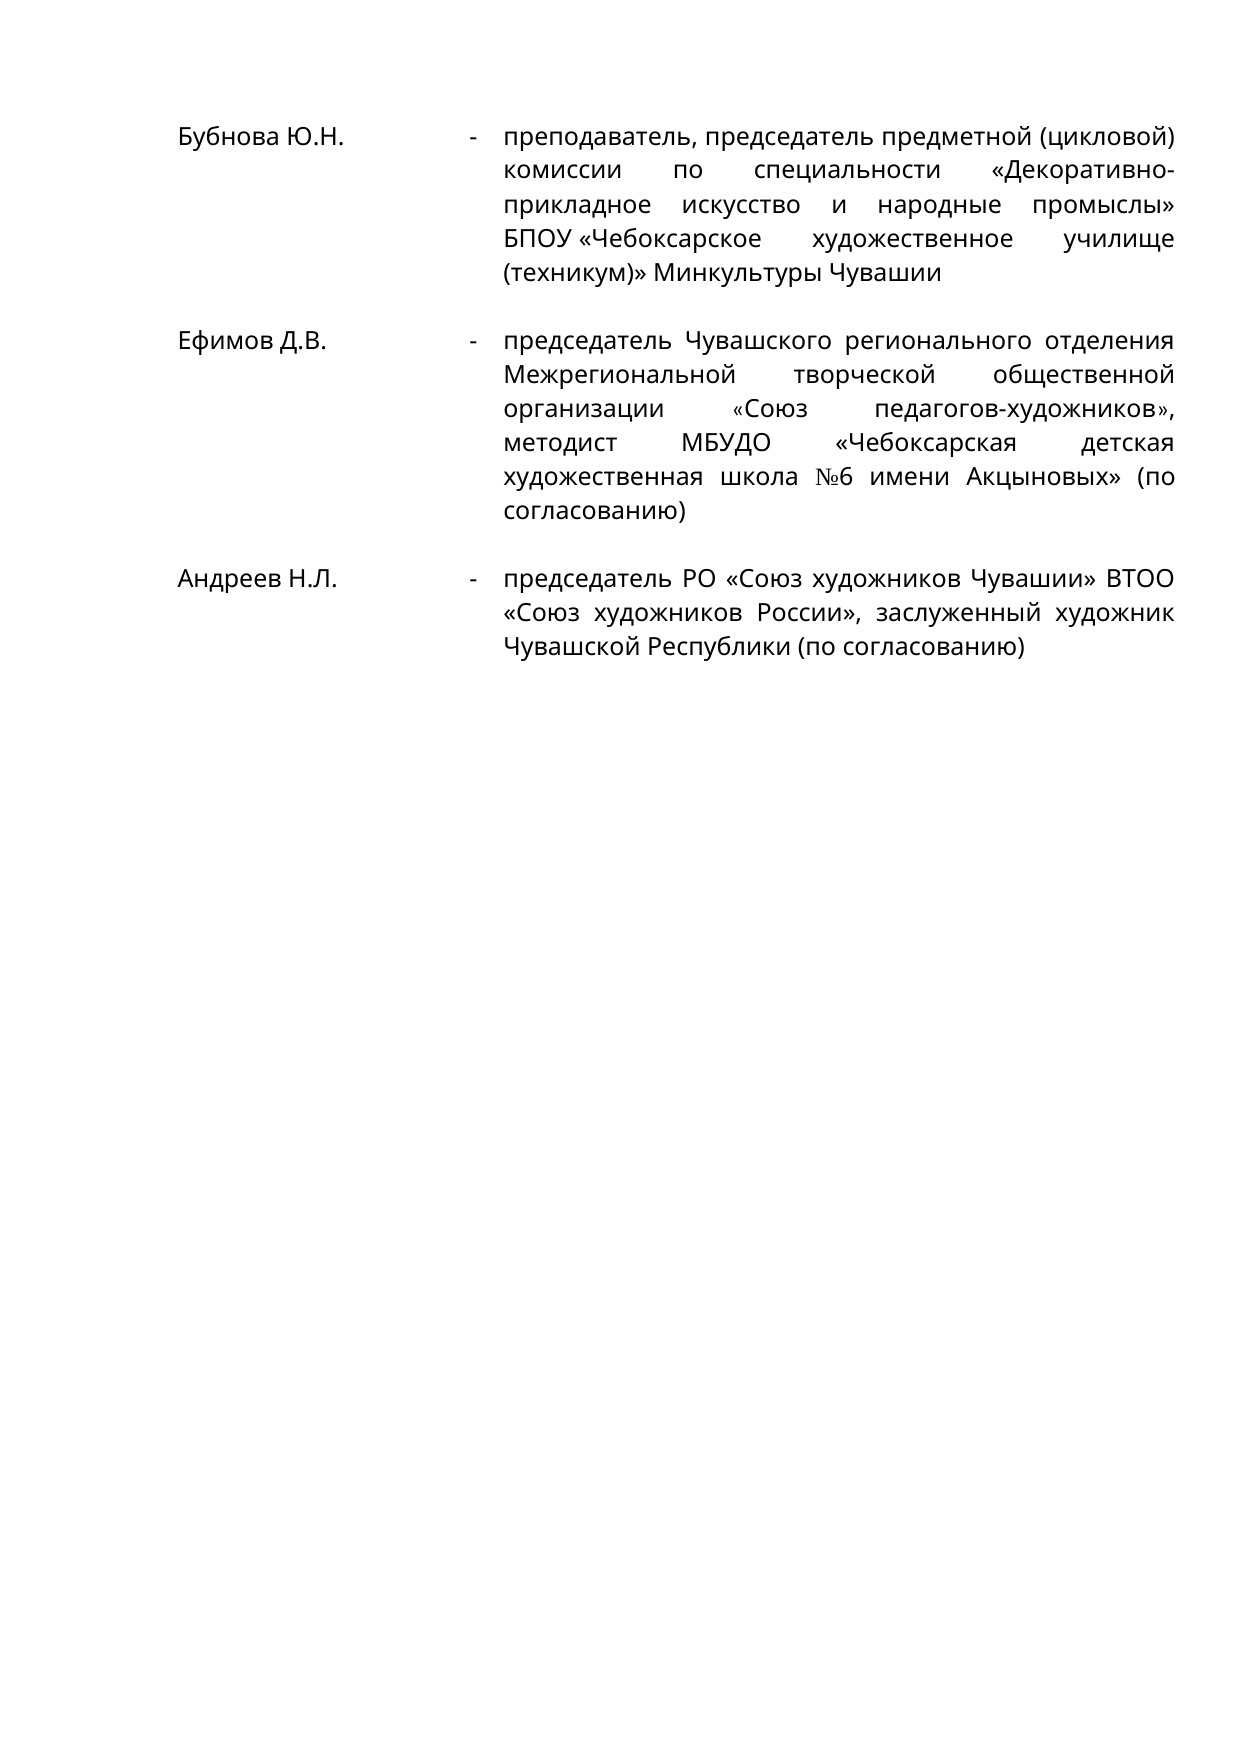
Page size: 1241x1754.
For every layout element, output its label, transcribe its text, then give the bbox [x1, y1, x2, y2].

table_cell Ефимов Д.В. [166, 323, 458, 561]
table_cell - [458, 118, 492, 322]
table_cell - [458, 561, 492, 663]
table_cell председатель Чувашского регионального отделения Межрегиональной творческой общественной организации «Союз педагогов-художников», методист МБУДО «Чебоксарская детская художественная школа №6 имени Акцыновых» (по согласованию) [492, 323, 1187, 561]
table_cell Бубнова Ю.Н. [166, 118, 458, 322]
table_cell преподаватель, председатель предметной (цикловой) комиссии по специальности «Декоративно-прикладное искусство и народные промыслы» БПОУ «Чебоксарское художественное училище (техникум)» Минкультуры Чувашии [492, 118, 1187, 322]
table_cell Андреев Н.Л. [166, 561, 458, 663]
table_cell председатель РО «Союз художников Чувашии» ВТОО «Союз художников России», заслуженный художник Чувашской Республики (по согласованию) [492, 561, 1187, 663]
table_cell - [458, 323, 492, 561]
